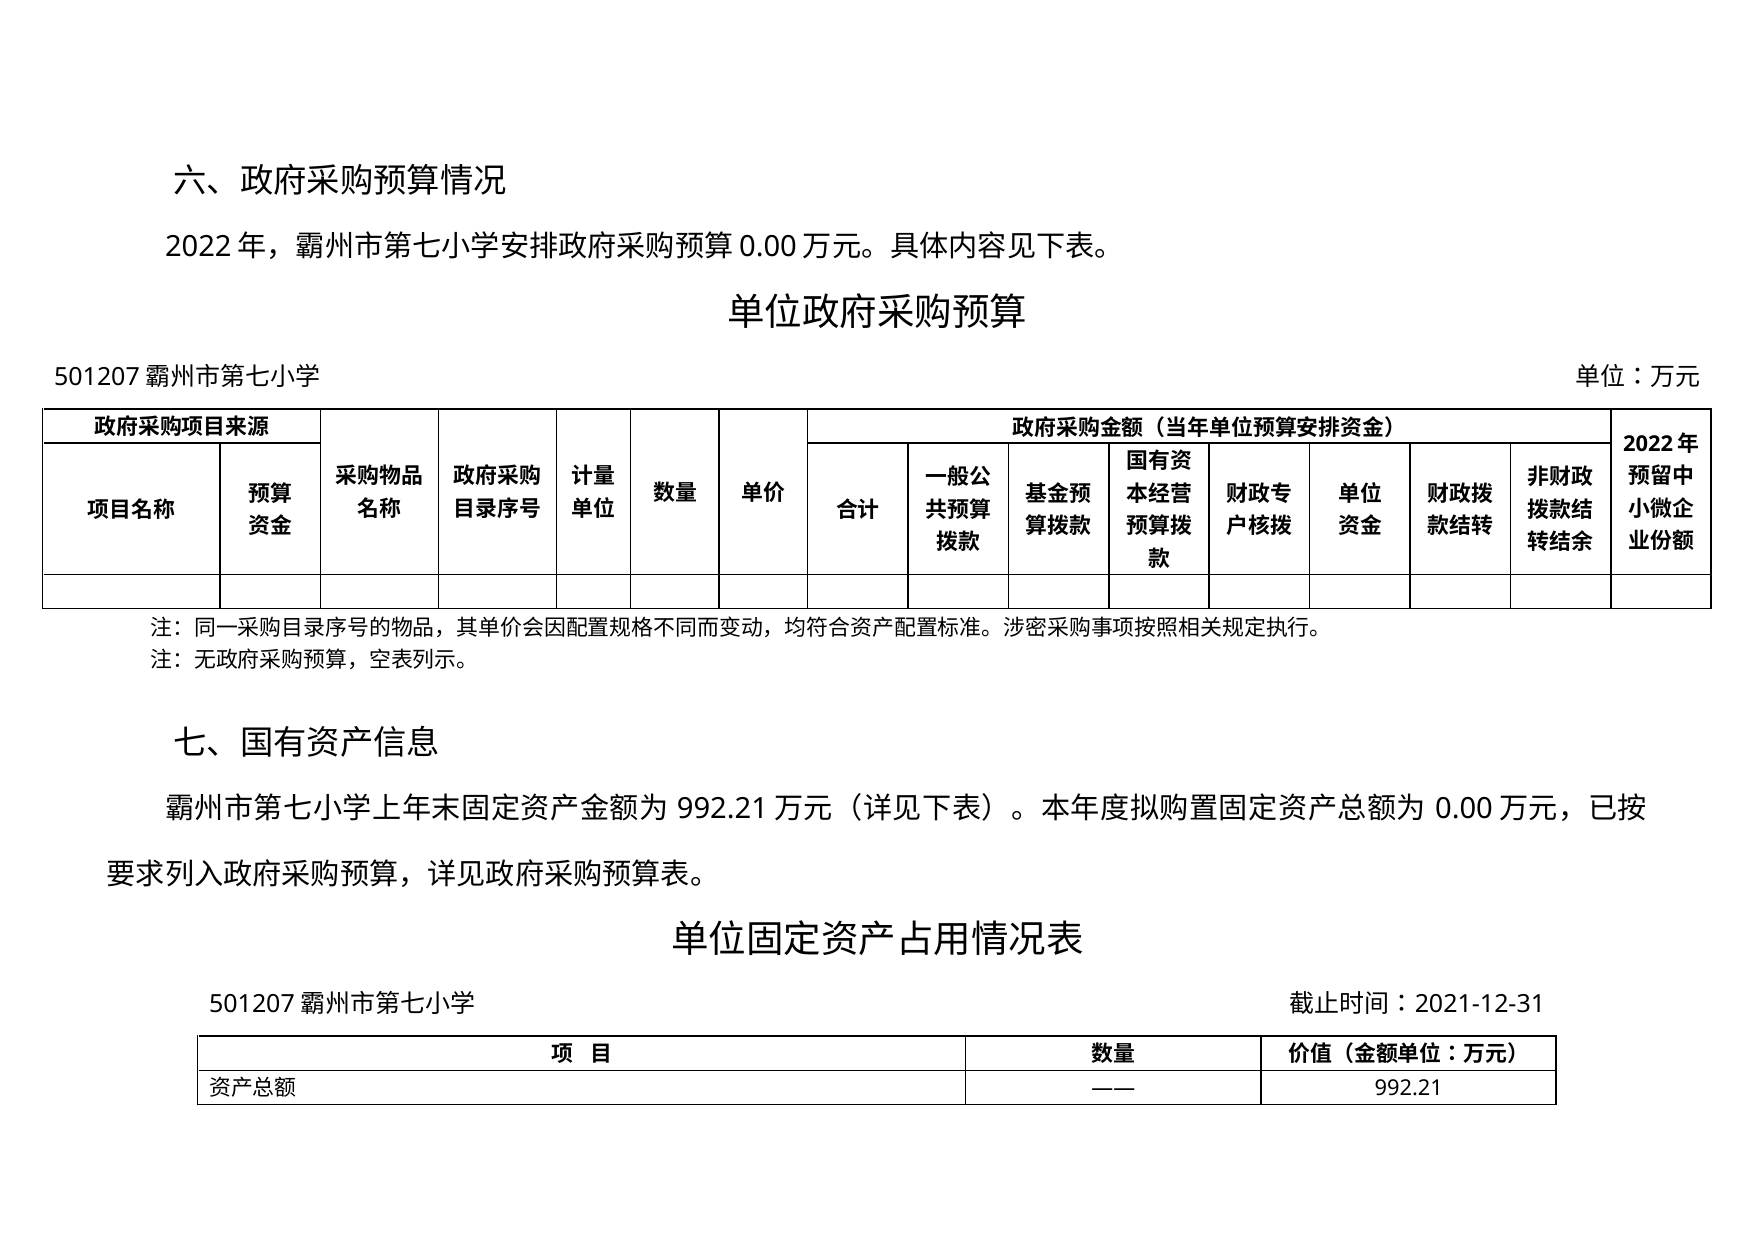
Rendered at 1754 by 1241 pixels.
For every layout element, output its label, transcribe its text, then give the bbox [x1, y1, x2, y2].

table_cell 基金预算拨款 [1009, 444, 1108, 574]
table_cell 政府采购目录序号 [439, 410, 556, 574]
table_cell 项 目 [198, 1036, 965, 1069]
table_cell [1310, 575, 1409, 608]
table_cell 数量 [631, 410, 718, 574]
table_header 截止时间：2021-12-31 [966, 971, 1555, 1035]
text 单位政府采购预算 [106, 276, 1648, 341]
table_cell [439, 575, 556, 608]
table_cell 项目名称 [43, 443, 219, 574]
table_cell [1110, 575, 1208, 608]
table_cell 财政拨 款结转 [1411, 444, 1510, 574]
text 注：同一采购目录序号的物品，其单价会因配置规格不同而变动，均符合资产配置标准。涉密采购事项按照相关规定执行。 [106, 609, 1648, 642]
table_cell 计量 单位 [557, 410, 630, 574]
table_cell 采购物品名称 [321, 410, 438, 574]
table_cell [321, 575, 438, 608]
table_cell 一般公共预算拨款 [909, 444, 1008, 574]
table_cell 数量 [966, 1037, 1260, 1069]
table_cell [221, 575, 320, 608]
table_cell [43, 575, 219, 608]
table_cell [808, 575, 907, 608]
table_cell [631, 575, 718, 608]
table_cell [720, 575, 807, 608]
table_cell 财政专户核拨 [1210, 444, 1309, 574]
table_cell 992.21 [1262, 1071, 1555, 1103]
table_cell [1009, 575, 1108, 608]
table_cell [1612, 575, 1710, 608]
table_cell [1511, 575, 1610, 608]
table_cell 国有资本经营预算拨款 [1110, 444, 1208, 574]
text 七、国有资产信息 [106, 708, 1648, 773]
table_cell 政府采购金额（当年单位预算安排资金） [808, 410, 1610, 442]
text 霸州市第七小学上年末固定资产金额为992.21万元（详见下表）。本年度拟购置固定资产总额为0.00万元，已按要求列入政府采购预算，详见政府采购预算表。 [106, 774, 1648, 904]
table_cell 单位 资金 [1310, 444, 1409, 574]
table_cell [1210, 575, 1309, 608]
text 2022年，霸州市第七小学安排政府采购预算0.00万元。具体内容见下表。 [106, 211, 1648, 276]
table_cell 价值（金额单位：万元） [1262, 1037, 1555, 1069]
table_header 单位：万元 [808, 343, 1710, 408]
text 单位固定资产占用情况表 [106, 904, 1648, 969]
table_cell 政府采购项目来源 [43, 409, 320, 442]
table_cell —— [966, 1071, 1260, 1103]
table_header 501207霸州市第七小学 [198, 971, 965, 1035]
table_cell 预算 资金 [221, 444, 320, 574]
table_cell 非财政 拨款结 转结余 [1511, 444, 1610, 574]
text 六、政府采购预算情况 [106, 145, 1648, 210]
table_cell 资产总额 [198, 1071, 965, 1103]
table_cell [909, 575, 1008, 608]
table_cell [557, 575, 630, 608]
table_cell 单价 [720, 410, 807, 574]
table_header 501207霸州市第七小学 [43, 343, 807, 408]
table_cell 合计 [808, 444, 907, 574]
table_cell 2022年 预留中 小微企 业份额 [1612, 410, 1710, 574]
table_cell [1411, 575, 1510, 608]
text 注：无政府采购预算，空表列示。 [106, 642, 1648, 674]
